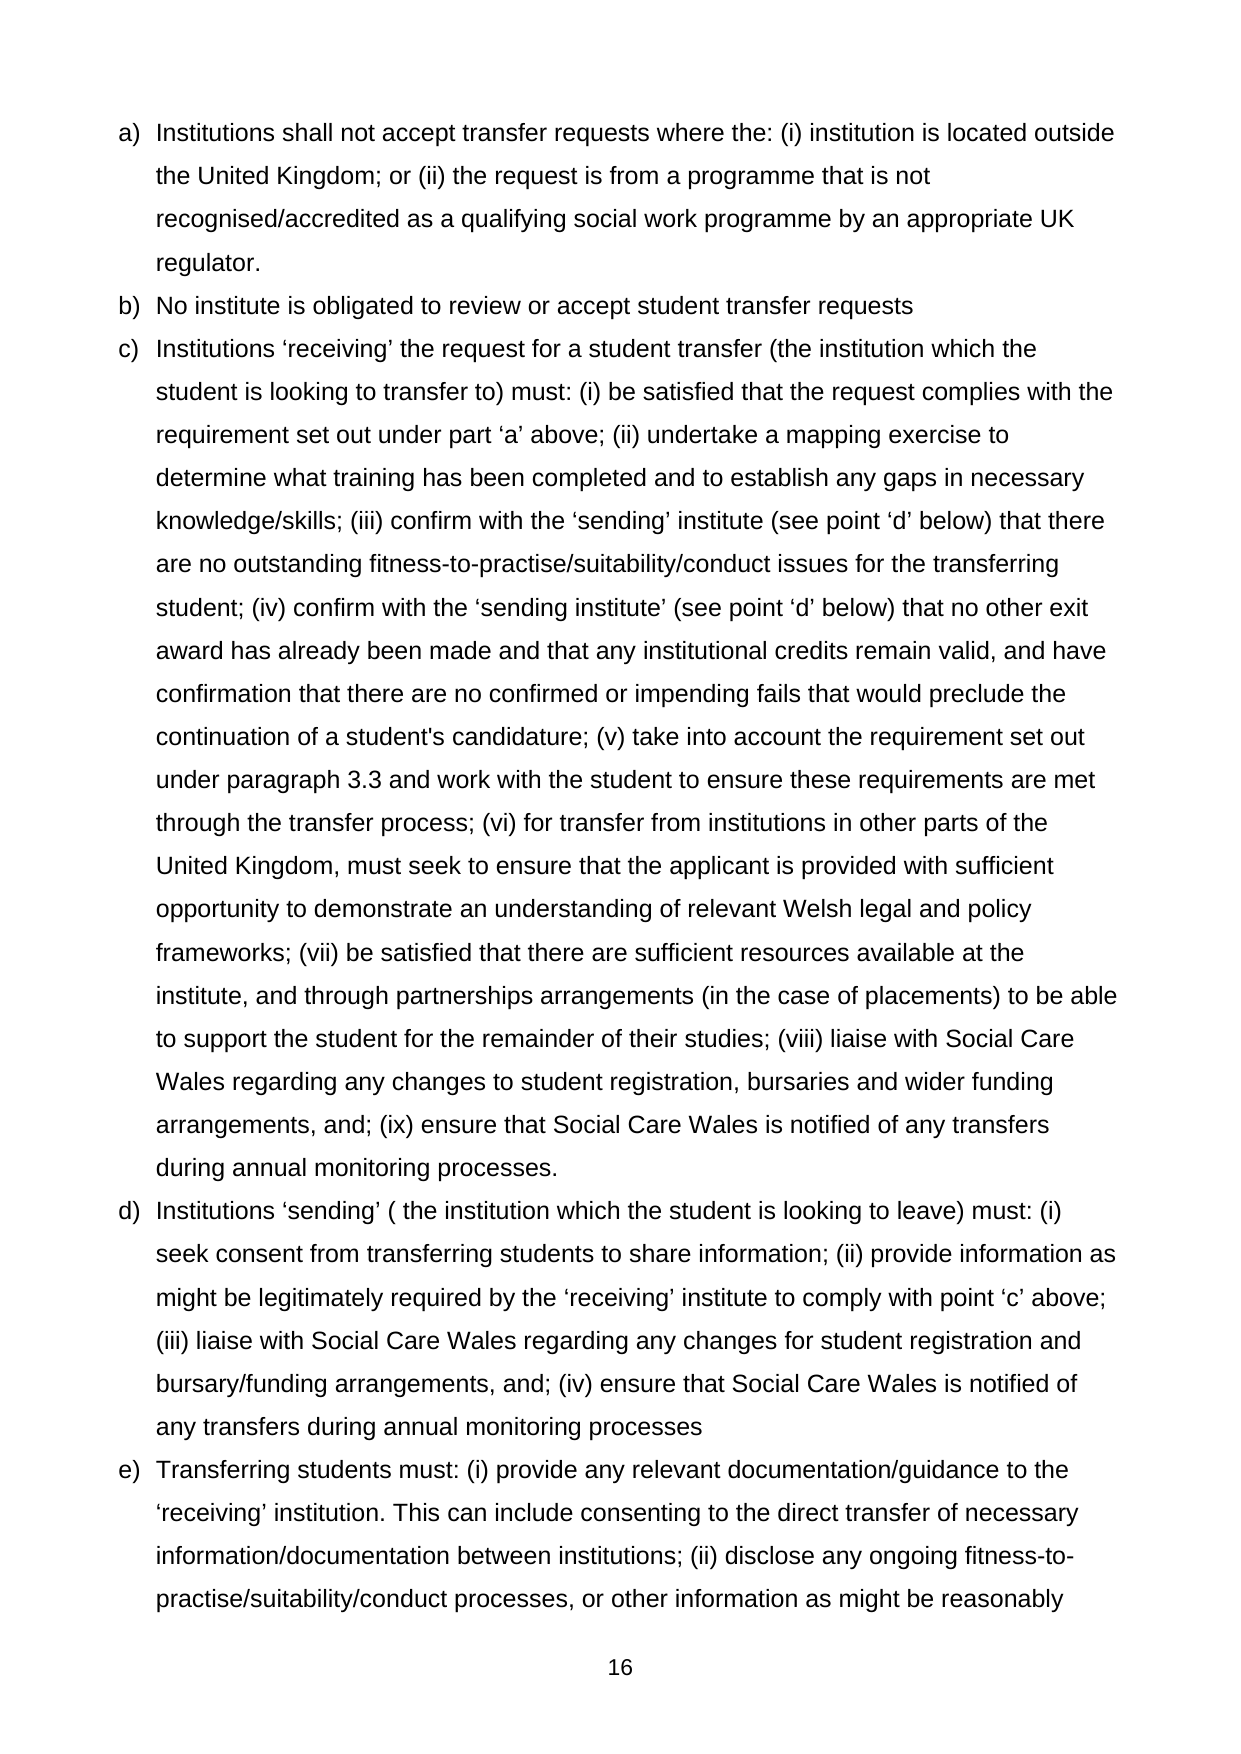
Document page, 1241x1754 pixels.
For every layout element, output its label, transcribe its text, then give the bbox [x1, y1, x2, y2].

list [118, 1455, 1122, 1613]
list Institutions shall not accept transfer requests where the: (i) institution is located outside the United Kingdom; or (ii) the request is from a programme that is not recognised/accredited as a qualifying social work programme by an appropriate UK regulator. [118, 118, 1122, 276]
list Institutions ‘receiving’ the request for a student transfer (the institution which the student is looking to transfer to) must: (i) be satisfied that the request complies with the requirement set out under part ‘a’ above; (ii) undertake a mapping exercise to determine what training has been completed and to establish any gaps in necessary knowledge/skills; (iii) confirm with the ‘sending’ institute (see point ‘d’ below) that there are no outstanding fitness-to-practise/suitability/conduct issues for the transferring student; (iv) confirm with the ‘sending institute’ (see point ‘d’ below) that no other exit award has already been made and that any institutional credits remain valid, and have confirmation that there are no confirmed or impending fails that would preclude the continuation of a student's candidature; (v) take into account the requirement set out under paragraph 3.3 and work with the student to ensure these requirements are met through the transfer process; (vi) for transfer from institutions in other parts of the United Kingdom, must seek to ensure that the applicant is provided with sufficient opportunity to demonstrate an understanding of relevant Welsh legal and policy frameworks; (vii) be satisfied that there are sufficient resources available at the institute, and through partnerships arrangements (in the case of placements) to be able to support the student for the remainder of their studies; (viii) liaise with Social Care Wales regarding any changes to student registration, bursaries and wider funding arrangements, and; (ix) ensure that Social Care Wales is notified of any transfers during annual monitoring processes. [118, 334, 1122, 1182]
list Institutions ‘sending’ ( the institution which the student is looking to leave) must: (i) seek consent from transferring students to share information; (ii) provide information as might be legitimately required by the ‘receiving’ institute to comply with point ‘c’ above; (iii) liaise with Social Care Wales regarding any changes for student registration and bursary/funding arrangements, and; (iv) ensure that Social Care Wales is notified of any transfers during annual monitoring processes [118, 1196, 1122, 1441]
list No institute is obligated to review or accept student transfer requests [118, 291, 1122, 319]
